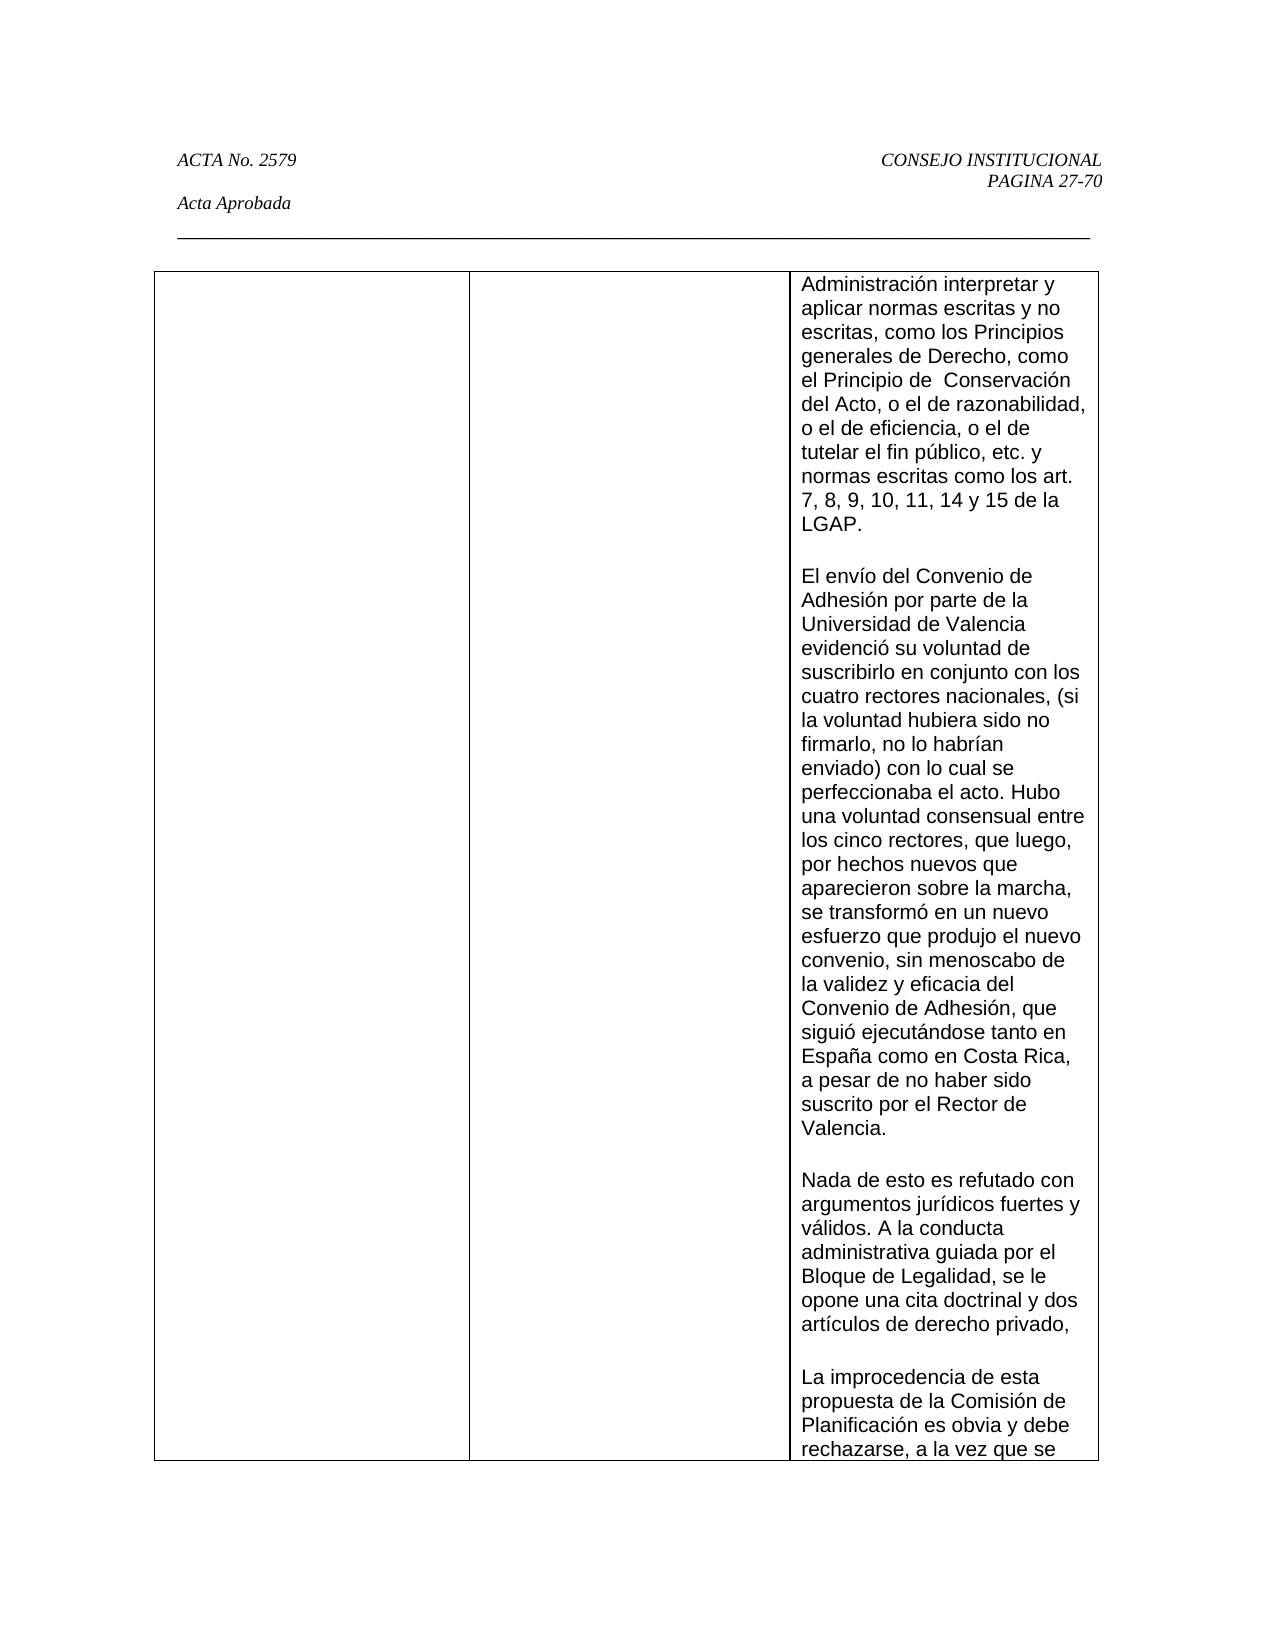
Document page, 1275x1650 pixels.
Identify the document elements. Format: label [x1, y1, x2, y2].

table_cell [470, 272, 789, 1460]
table_cell [791, 272, 1098, 1460]
table_cell [155, 272, 469, 1460]
